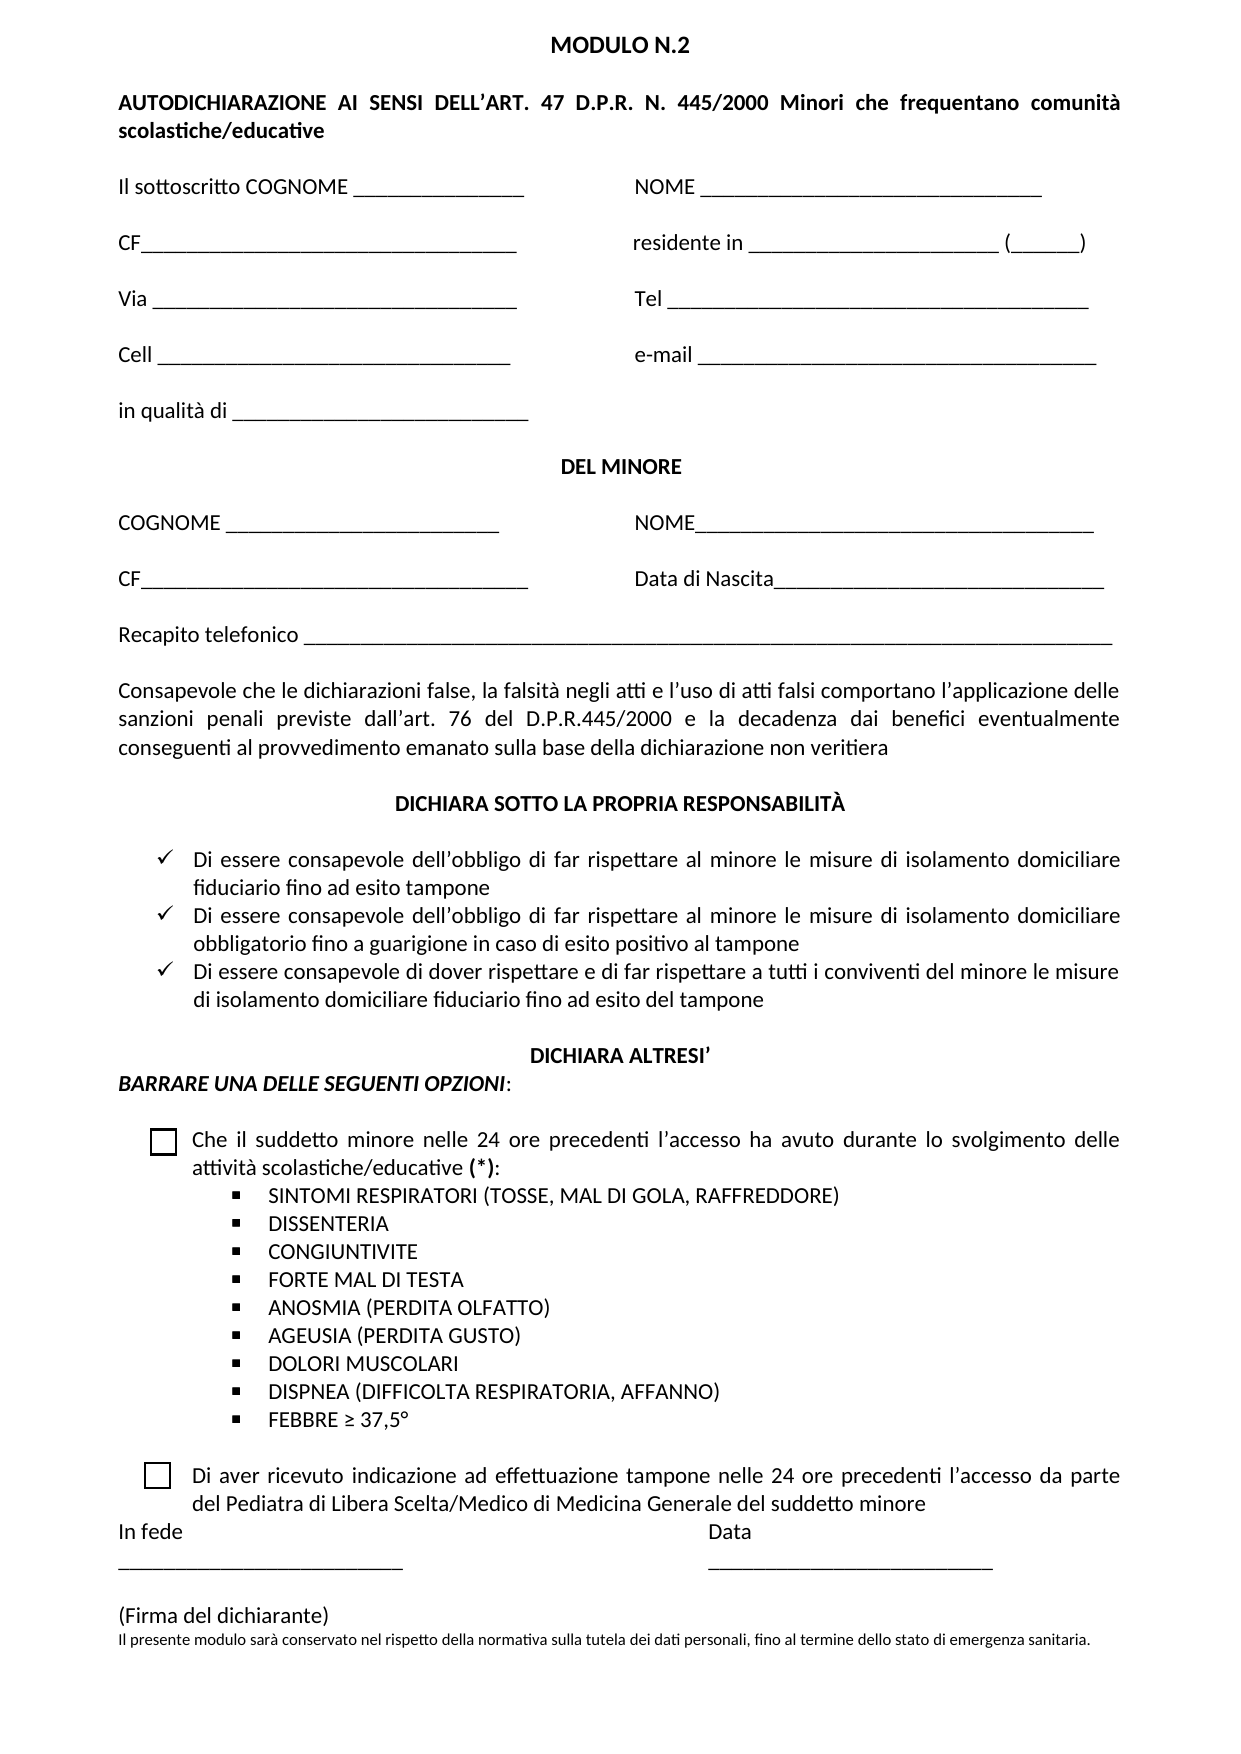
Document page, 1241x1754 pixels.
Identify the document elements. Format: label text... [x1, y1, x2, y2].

text In fede Data [118, 1517, 1122, 1545]
text Di aver ricevuto indicazione ad effettuazione tampone nelle 24 ore precedenti l’accesso da parte del Pediatra di Libera Scelta/Medico di Medicina Generale del suddetto minore [192, 1461, 1122, 1517]
text CF__________________________________ Data di Nascita_____________________________ [118, 564, 1122, 592]
list ANOSMIA (PERDITA OLFATTO) [231, 1293, 1122, 1321]
text Che il suddetto minore nelle 24 ore precedenti l’accesso ha avuto durante lo svolgimento delle attività scolastiche/educative (*): [192, 1125, 1122, 1181]
text DICHIARA SOTTO LA PROPRIA RESPONSABILITÀ [118, 789, 1122, 817]
list DOLORI MUSCOLARI [231, 1349, 1122, 1377]
list DISSENTERIA [231, 1209, 1122, 1237]
text Recapito telefonico _______________________________________________________________________ [118, 621, 1122, 648]
text Consapevole che le dichiarazioni false, la falsità negli atti e l’uso di atti falsi comportano l’applicazione delle sanzioni penali previste dall’art. 76 del D.P.R.445/2000 e la decadenza dai benefici eventualmente conseguenti al provvedimento emanato sulla base della dichiarazione non veritiera [118, 677, 1122, 761]
list Di essere consapevole di dover rispettare e di far rispettare a tutti i conviventi del minore le misure di isolamento domiciliare fiduciario fino ad esito del tampone [156, 957, 1122, 1013]
text CF_________________________________ residente in ______________________ (______) [118, 228, 1122, 256]
list CONGIUNTIVITE [231, 1237, 1122, 1265]
list AGEUSIA (PERDITA GUSTO) [231, 1321, 1122, 1349]
text MODULO N.2 [118, 29, 1122, 60]
list DISPNEA (DIFFICOLTA RESPIRATORIA, AFFANNO) [231, 1377, 1122, 1405]
text BARRARE UNA DELLE SEGUENTI OPZIONI: [118, 1069, 1122, 1097]
list FORTE MAL DI TESTA [231, 1265, 1122, 1293]
text AUTODICHIARAZIONE AI SENSI DELL’ART. 47 D.P.R. N. 445/2000 Minori che frequentano comunità scolastiche/educative [118, 88, 1122, 144]
text (Firma del dichiarante) [118, 1601, 1122, 1629]
text in qualità di __________________________ [118, 396, 1122, 424]
text DEL MINORE [487, 452, 1122, 480]
list Di essere consapevole dell’obbligo di far rispettare al minore le misure di isolamento domiciliare obbligatorio fino a guarigione in caso di esito positivo al tampone [156, 901, 1122, 957]
list Di essere consapevole dell’obbligo di far rispettare al minore le misure di isolamento domiciliare fiduciario fino ad esito tampone [156, 845, 1122, 901]
text Il sottoscritto COGNOME _______________ NOME ______________________________ [118, 172, 1122, 200]
text DICHIARA ALTRESI’ [118, 1041, 1122, 1069]
text Cell _______________________________ e-mail ___________________________________ [118, 340, 1122, 368]
text Via ________________________________ Tel _____________________________________ [118, 284, 1122, 312]
list FEBBRE ≥ 37,5° [231, 1405, 1122, 1433]
list SINTOMI RESPIRATORI (TOSSE, MAL DI GOLA, RAFFREDDORE) [231, 1181, 1122, 1209]
text COGNOME ________________________ NOME___________________________________ [118, 508, 1122, 536]
text Il presente modulo sarà conservato nel rispetto della normativa sulla tutela dei dati personali, fino al termine dello stato di emergenza sanitaria. [118, 1629, 1122, 1649]
text _________________________ _________________________ [118, 1545, 1122, 1573]
